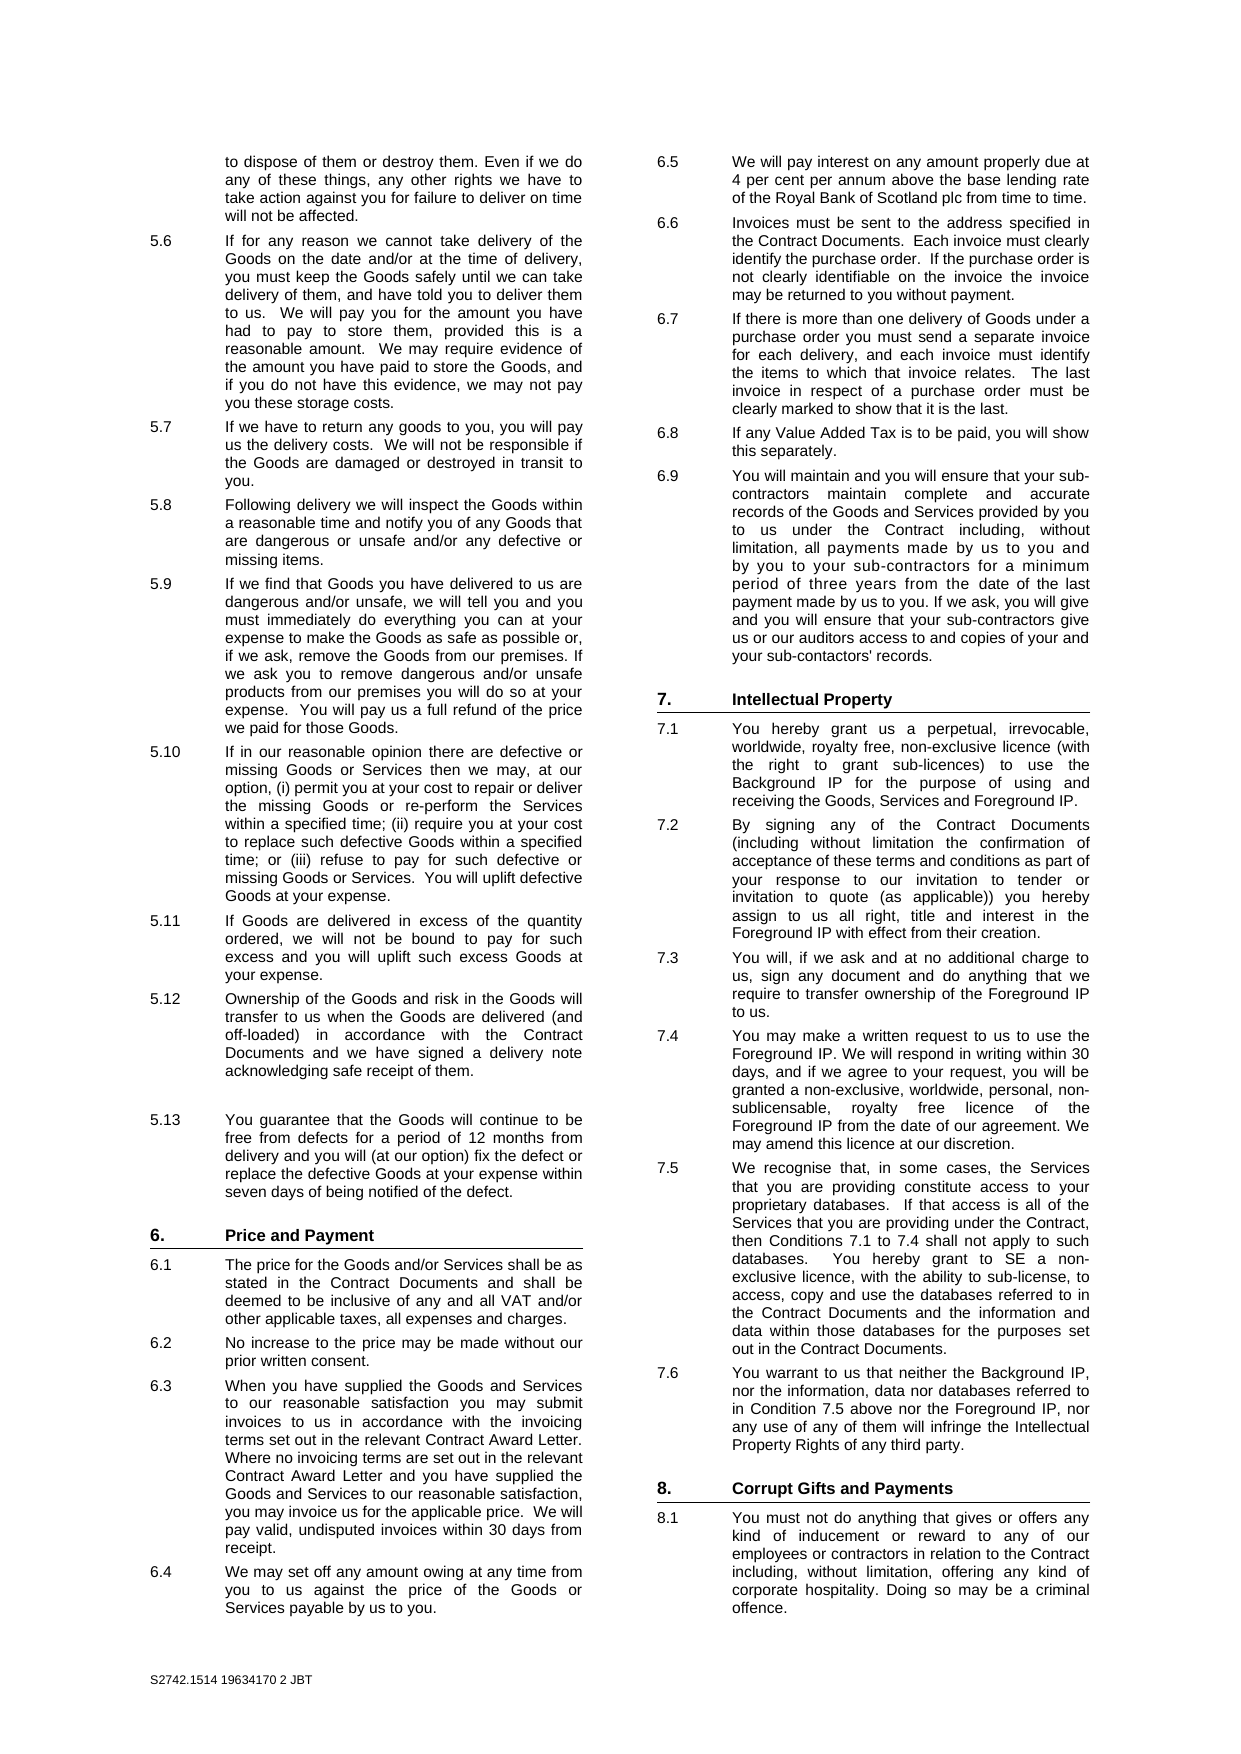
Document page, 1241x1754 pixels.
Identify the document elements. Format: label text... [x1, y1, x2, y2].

text Price and Payment [150, 1221, 583, 1248]
text Intellectual Property [657, 685, 1090, 712]
text Ownership of the Goods and risk in the Goods will transfer to us when the Goods are delivered (and off-loaded) in accordance with the Contract Documents and we have signed a delivery note acknowledging safe receipt of them. [150, 990, 583, 1080]
text You guarantee that the Goods will continue to be free from defects for a period of 12 months from delivery and you will (at our option) fix the defect or replace the defective Goods at your expense within seven days of being notified of the defect. [150, 1110, 583, 1200]
text If for any reason we cannot take delivery of the Goods on the date and/or at the time of delivery, you must keep the Goods safely until we can take delivery of them, and have told you to deliver them to us. We will pay you for the amount you have had to pay to store them, provided this is a reasonable amount. We may require evidence of the amount you have paid to store the Goods, and if you do not have this evidence, we may not pay you these storage costs. [150, 231, 583, 412]
text When you have supplied the Goods and Services to our reasonable satisfaction you may submit invoices to us in accordance with the invoicing terms set out in the relevant Contract Award Letter. Where no invoicing terms are set out in the relevant Contract Award Letter and you have supplied the Goods and Services to our reasonable satisfaction, you may invoice us for the applicable price. We will pay valid, undisputed invoices within 30 days from receipt. [150, 1376, 583, 1556]
text You warrant to us that neither the Background IP, nor the information, data nor databases referred to in Condition 7.5 above nor the Foreground IP, nor any use of any of them will infringe the Intellectual Property Rights of any third party. [657, 1364, 1090, 1454]
text If we find that Goods you have delivered to us are dangerous and/or unsafe, we will tell you and you must immediately do everything you can at your expense to make the Goods as safe as possible or, if we ask, remove the Goods from our premises. If we ask you to remove dangerous and/or unsafe products from our premises you will do so at your expense. You will pay us a full refund of the price we paid for those Goods. [150, 574, 583, 737]
text You may make a written request to us to use the Foreground IP. We will respond in writing within 30 days, and if we agree to your request, you will be granted a non-exclusive, worldwide, personal, non-sublicensable, royalty free licence of the Foreground IP from the date of our agreement. We may amend this licence at our discretion. [657, 1027, 1090, 1153]
text If Goods are delivered in excess of the quantity ordered, we will not be bound to pay for such excess and you will uplift such excess Goods at your expense. [150, 911, 583, 983]
text Following delivery we will inspect the Goods within a reasonable time and notify you of any Goods that are dangerous or unsafe and/or any defective or missing items. [150, 496, 583, 568]
text If in our reasonable opinion there are defective or missing Goods or Services then we may, at our option, (i) permit you at your cost to repair or deliver the missing Goods or re-perform the Services within a specified time; (ii) require you at your cost to replace such defective Goods within a specified time; or (iii) refuse to pay for such defective or missing Goods or Services. You will uplift defective Goods at your expense. [150, 743, 583, 905]
text We may set off any amount owing at any time from you to us against the price of the Goods or Services payable by us to you. [150, 1563, 583, 1617]
text No increase to the price may be made without our prior written consent. [150, 1334, 583, 1370]
text You will maintain and you will ensure that your sub-contractors maintain complete and accurate records of the Goods and Services provided by you to us under the Contract including, without limitation, all payments made by us to you and by you to your sub-contractors for a minimum period of three years from the date of the last payment made by us to you. If we ask, you will give and you will ensure that your sub-contractors give us or our auditors access to and copies of your and your sub-contactors' records. [657, 466, 1090, 664]
text Corrupt Gifts and Payments [657, 1475, 1090, 1502]
text We recognise that, in some cases, the Services that you are providing constitute access to your proprietary databases. If that access is all of the Services that you are providing under the Contract, then Conditions 7.1 to 7.4 shall not apply to such databases. You hereby grant to SE a non-exclusive licence, with the ability to sub-license, to access, copy and use the databases referred to in the Contract Documents and the information and data within those databases for the purposes set out in the Contract Documents. [657, 1159, 1090, 1357]
text If any Value Added Tax is to be paid, you will show this separately. [657, 424, 1090, 460]
text You hereby grant us a perpetual, irrevocable, worldwide, royalty free, non-exclusive licence (with the right to grant sub-licences) to use the Background IP for the purpose of using and receiving the Goods, Services and Foreground IP. [657, 720, 1090, 810]
text By signing any of the Contract Documents (including without limitation the confirmation of acceptance of these terms and conditions as part of your response to our invitation to tender or invitation to quote (as applicable)) you hereby assign to us all right, title and interest in the Foreground IP with effect from their creation. [657, 816, 1090, 942]
text If we have to return any goods to you, you will pay us the delivery costs. We will not be responsible if the Goods are damaged or destroyed in transit to you. [150, 418, 583, 490]
text We will pay interest on any amount properly due at 4 per cent per annum above the base lending rate of the Royal Bank of Scotland plc from time to time. [657, 153, 1090, 207]
text If there is more than one delivery of Goods under a purchase order you must send a separate invoice for each delivery, and each invoice must identify the items to which that invoice relates. The last invoice in respect of a purchase order must be clearly marked to show that it is the last. [657, 310, 1090, 418]
text You will, if we ask and at no additional charge to us, sign any document and do anything that we require to transfer ownership of the Foreground IP to us. [657, 948, 1090, 1021]
text You must not do anything that gives or offers any kind of inducement or reward to any of our employees or contractors in relation to the Contract including, without limitation, offering any kind of corporate hospitality. Doing so may be a criminal offence. [657, 1509, 1090, 1617]
text Invoices must be sent to the address specified in the Contract Documents. Each invoice must clearly identify the purchase order. If the purchase order is not clearly identifiable on the invoice the invoice may be returned to you without payment. [657, 213, 1090, 303]
text The price for the Goods and/or Services shall be as stated in the Contract Documents and shall be deemed to be inclusive of any and all VAT and/or other applicable taxes, all expenses and charges. [150, 1256, 583, 1328]
